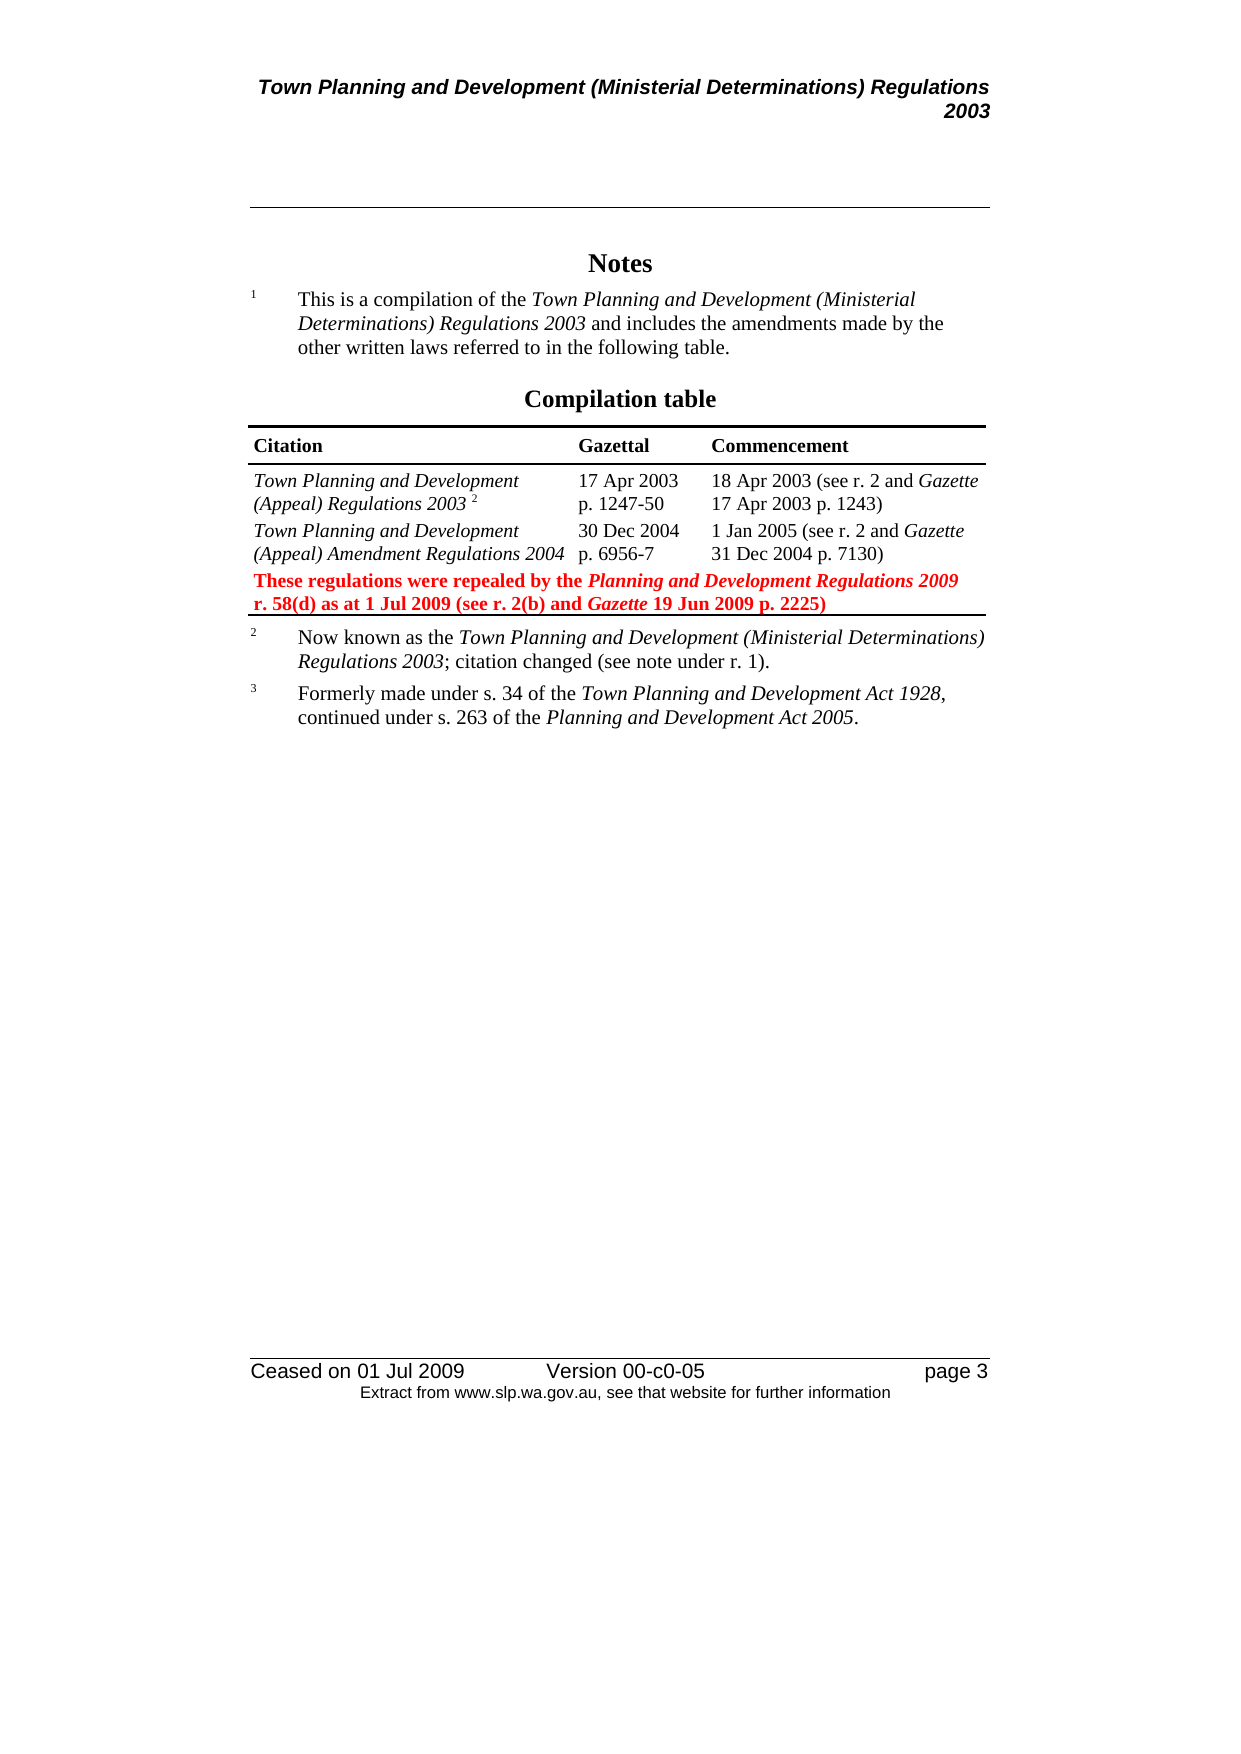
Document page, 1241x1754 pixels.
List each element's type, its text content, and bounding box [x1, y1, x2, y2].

table_cell 30 Dec 2004 p. 6956-7 [572, 515, 705, 564]
table_header Commencement [705, 428, 986, 463]
text 3 Formerly made under s. 34 of the Town Planning and Development Act 1928, continued under s. 263 of the Planning and Development Act 2005. [250, 681, 990, 729]
table_cell Town Planning and Development (Appeal) Amendment Regulations 2004 [248, 515, 572, 564]
table_header Gazettal [572, 428, 705, 463]
subtitle Compilation table [250, 384, 990, 413]
text 2 Now known as the Town Planning and Development (Ministerial Determinations) Regulations 2003; citation changed (see note under r. 1). [250, 625, 990, 673]
table_header Citation [248, 428, 572, 463]
table_cell Town Planning and Development (Appeal) Regulations 2003 2 [248, 465, 572, 515]
table_cell These regulations were repealed by the Planning and Development Regulations 2009 r. 58(d) as at 1 Jul 2009 (see r. 2(b) and Gazette 19 Jun 2009 p. 2225) [248, 565, 986, 614]
table_cell 1 Jan 2005 (see r. 2 and Gazette 31 Dec 2004 p. 7130) [705, 515, 986, 564]
table_cell 18 Apr 2003 (see r. 2 and Gazette 17 Apr 2003 p. 1243) [705, 465, 986, 515]
subtitle Notes [250, 247, 990, 279]
text 1 This is a compilation of the Town Planning and Development (Ministerial Determinations) Regulations 2003 and includes the amendments made by the other written laws referred to in the following table. [250, 287, 990, 359]
table_cell 17 Apr 2003 p. 1247-50 [572, 465, 705, 515]
